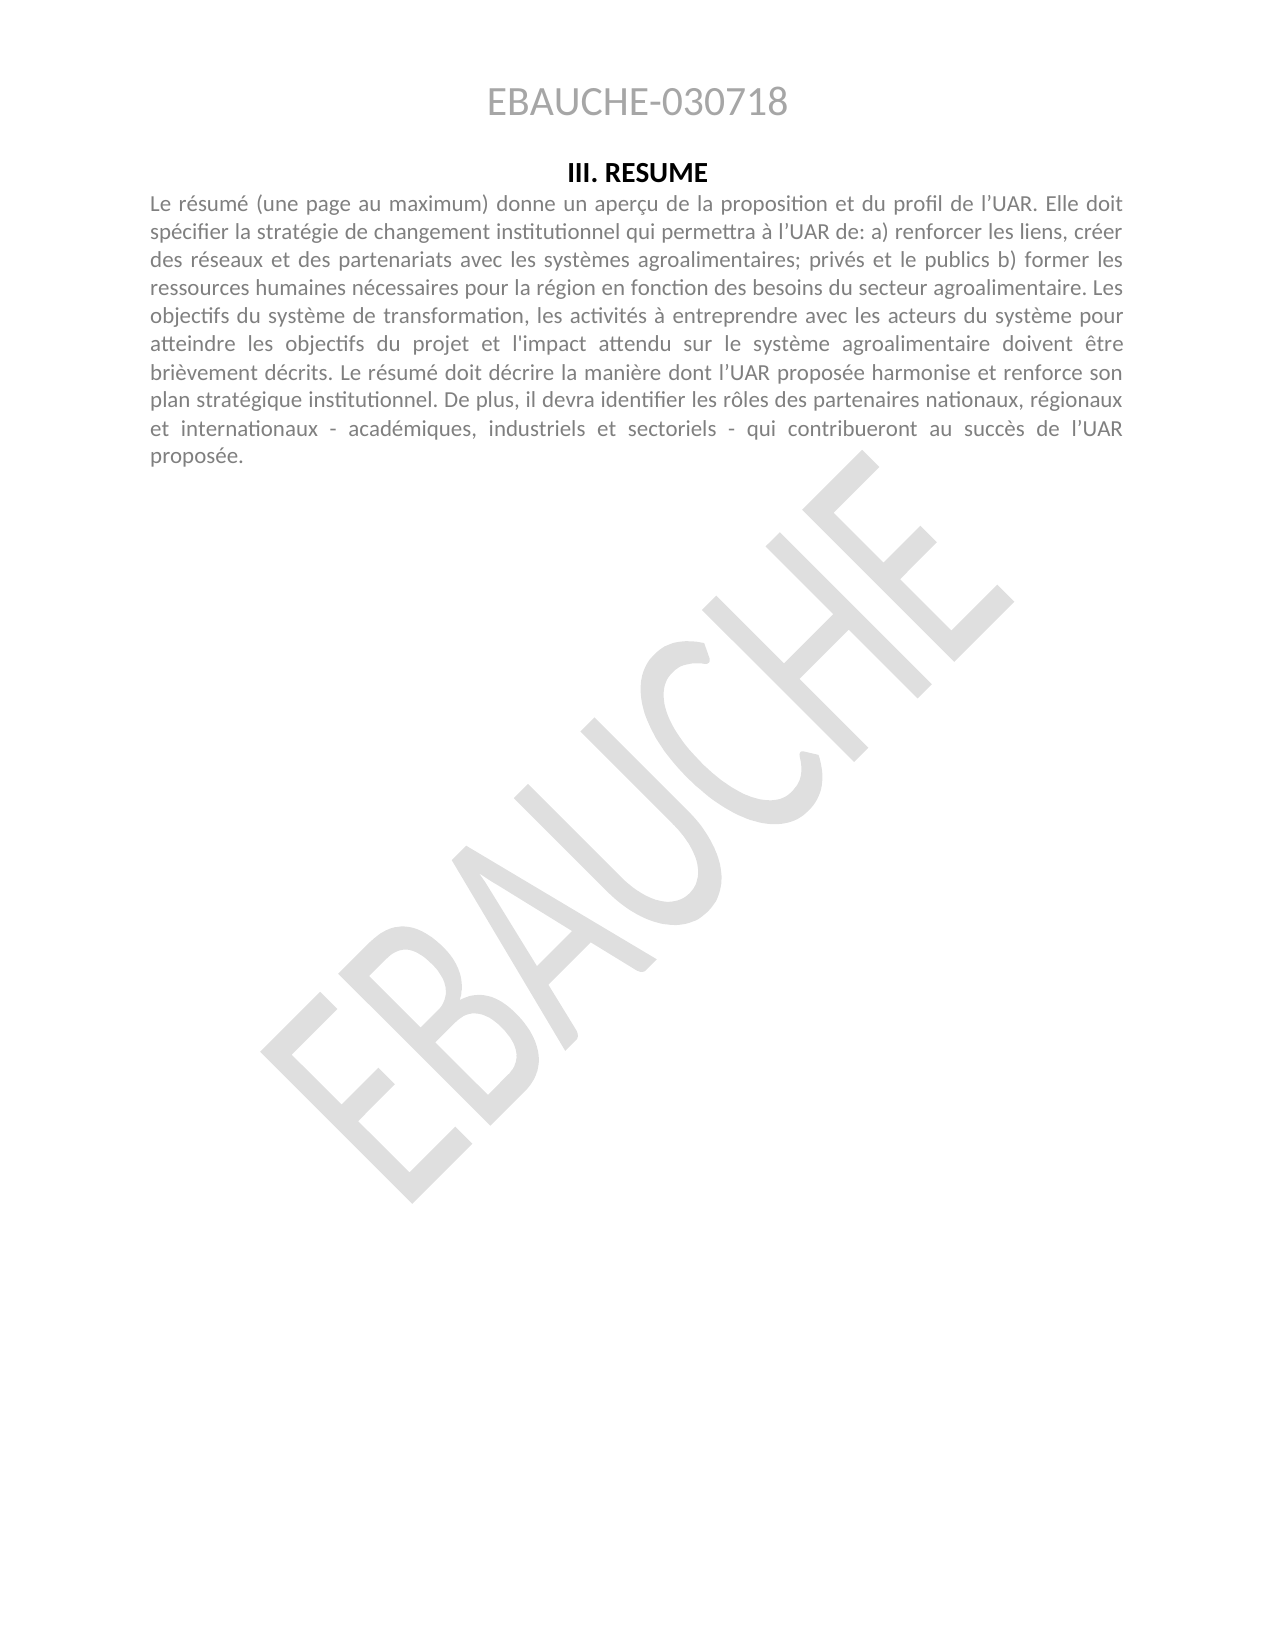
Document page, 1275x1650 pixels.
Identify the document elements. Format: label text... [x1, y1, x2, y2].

text Le résumé (une page au maximum) donne un aperçu de la proposition et du profil de l’UAR. Elle doit spécifier la stratégie de changement institutionnel qui permettra à l’UAR de: a) renforcer les liens, créer des réseaux et des partenariats avec les systèmes agroalimentaires; privés et le publics b) former les ressources humaines nécessaires pour la région en fonction des besoins du secteur agroalimentaire. Les objectifs du système de transformation, les activités à entreprendre avec les acteurs du système pour atteindre les objectifs du projet et l'impact attendu sur le système agroalimentaire doivent être brièvement décrits. Le résumé doit décrire la manière dont l’UAR proposée harmonise et renforce son plan stratégique institutionnel. De plus, il devra identifier les rôles des partenaires nationaux, régionaux et internationaux - académiques, industriels et sectoriels - qui contribueront au succès de l’UAR proposée. [150, 189, 1125, 470]
text III. RESUME [150, 154, 1125, 189]
